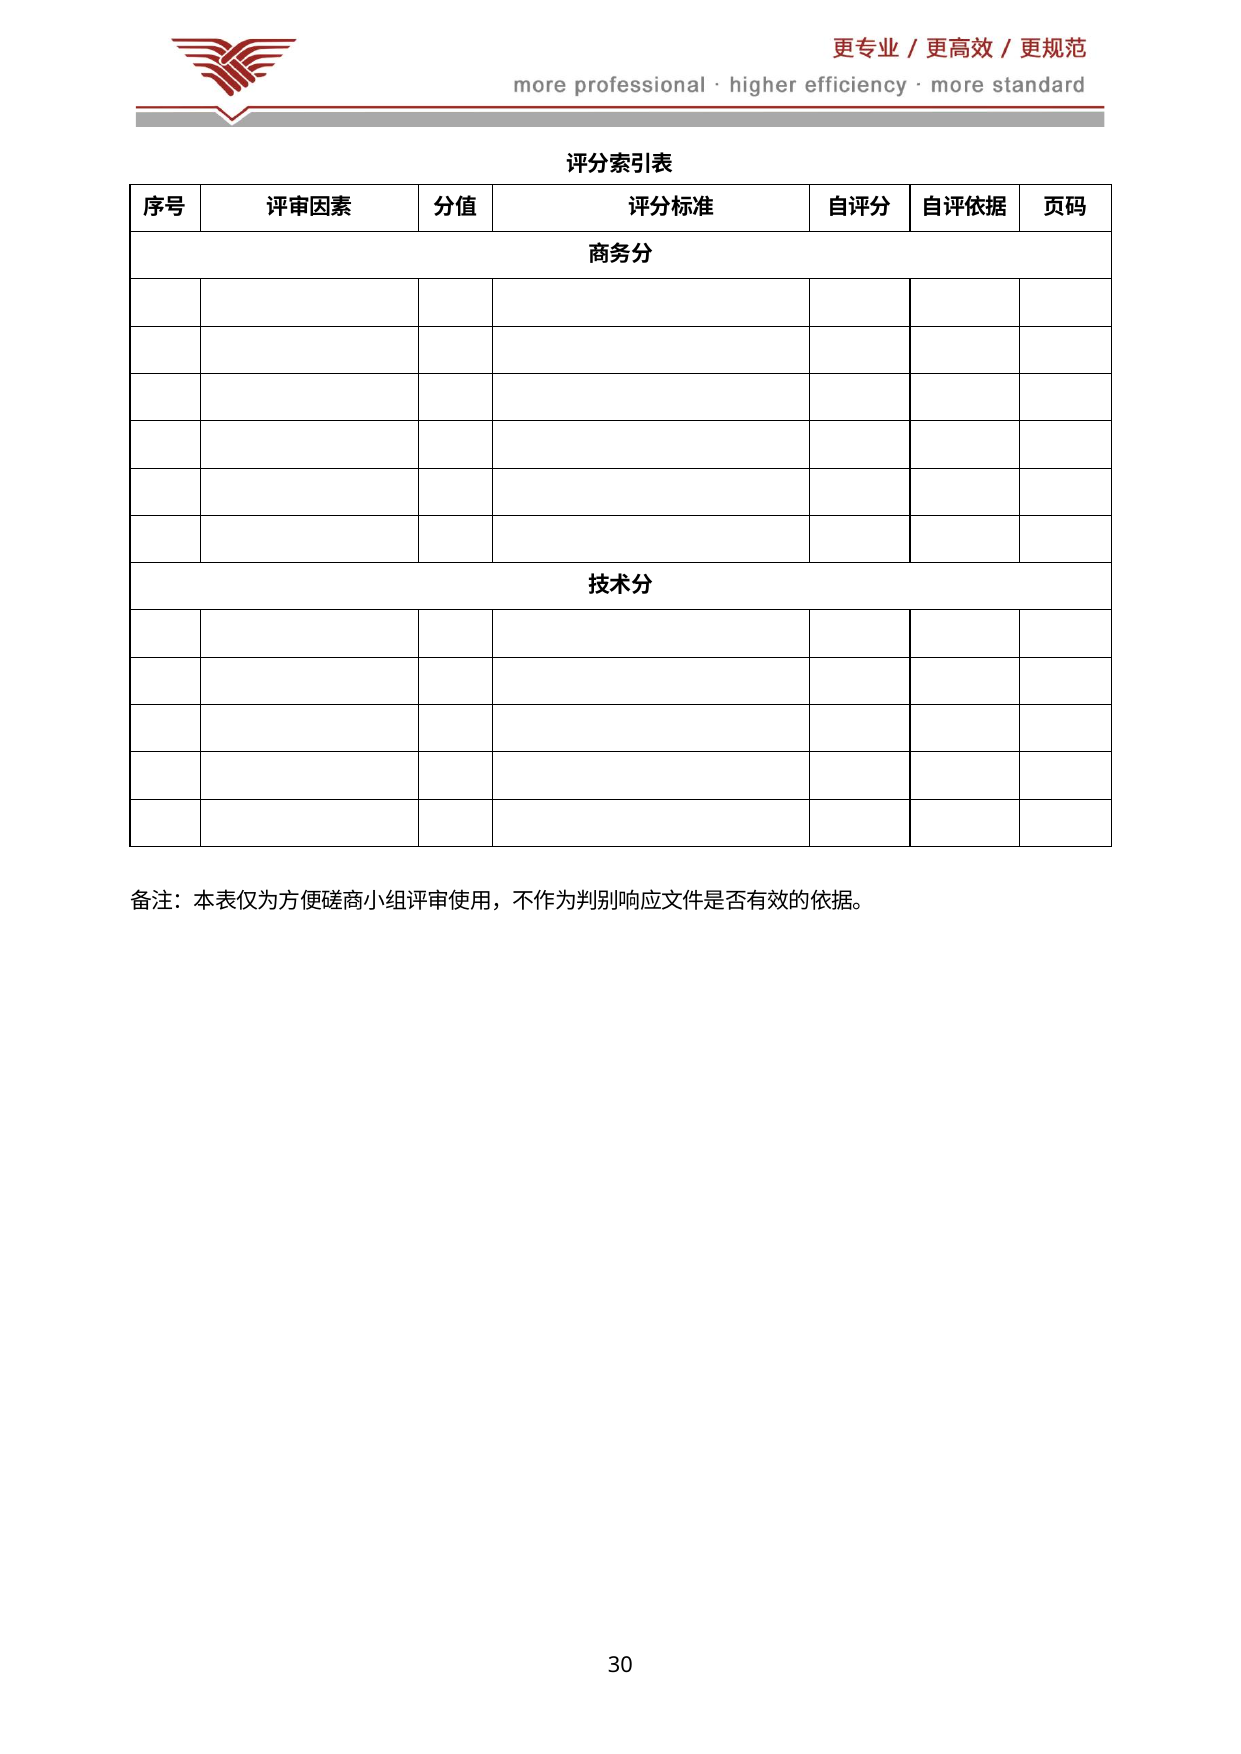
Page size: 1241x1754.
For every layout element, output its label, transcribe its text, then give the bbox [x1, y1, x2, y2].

table_cell [1020, 469, 1111, 515]
table_cell [1020, 610, 1111, 657]
table_cell [419, 658, 492, 704]
table_cell [419, 610, 492, 657]
table_cell [911, 658, 1019, 704]
table_cell [201, 658, 418, 704]
table_header 序号 [131, 185, 200, 231]
table_header 分值 [419, 185, 492, 231]
table_cell [419, 800, 492, 846]
table_cell [419, 705, 492, 751]
table_cell [493, 705, 809, 751]
table_header 评分标准 [493, 185, 809, 231]
table_cell [810, 421, 909, 467]
table_header 自评依据 [911, 185, 1019, 231]
table_cell [810, 610, 909, 657]
table_cell [911, 421, 1019, 467]
table_cell [131, 800, 200, 846]
table_cell [131, 469, 200, 515]
table_cell [419, 516, 492, 562]
table_cell 商务分 [131, 232, 1111, 278]
table_cell [911, 327, 1019, 373]
table_cell [1020, 279, 1111, 326]
table_cell [131, 279, 200, 326]
table_cell [810, 658, 909, 704]
table_cell [131, 516, 200, 562]
table_cell [1020, 327, 1111, 373]
table_cell [419, 421, 492, 467]
table_cell [201, 705, 418, 751]
table_cell [810, 374, 909, 420]
picture [135, 14, 1105, 127]
table_cell [810, 327, 909, 373]
table_cell [911, 374, 1019, 420]
table_cell [493, 469, 809, 515]
table_cell [810, 469, 909, 515]
table_cell 技术分 [131, 563, 1111, 609]
table_header 评审因素 [201, 185, 418, 231]
text 评分索引表 [130, 146, 1110, 177]
table_cell [1020, 752, 1111, 798]
table_cell [911, 610, 1019, 657]
table_cell [493, 800, 809, 846]
table_cell [493, 421, 809, 467]
table_cell [493, 279, 809, 326]
table_cell [493, 516, 809, 562]
table_cell [131, 752, 200, 798]
table_cell [201, 374, 418, 420]
text 备注：本表仅为方便磋商小组评审使用，不作为判别响应文件是否有效的依据。 [130, 882, 1110, 915]
table_header 自评分 [810, 185, 909, 231]
table_cell [911, 800, 1019, 846]
table_cell [1020, 658, 1111, 704]
table_cell [493, 374, 809, 420]
table_cell [201, 516, 418, 562]
table_cell [201, 610, 418, 657]
table_cell [911, 752, 1019, 798]
table_cell [131, 658, 200, 704]
table_cell [911, 469, 1019, 515]
table_cell [201, 279, 418, 326]
table_cell [419, 279, 492, 326]
table_cell [131, 610, 200, 657]
table_cell [1020, 800, 1111, 846]
table_cell [493, 752, 809, 798]
table_cell [1020, 374, 1111, 420]
table_cell [201, 327, 418, 373]
table_cell [201, 800, 418, 846]
table_cell [911, 705, 1019, 751]
table_cell [201, 752, 418, 798]
table_cell [131, 421, 200, 467]
table_cell [1020, 421, 1111, 467]
table_cell [911, 279, 1019, 326]
table_cell [419, 327, 492, 373]
table_cell [810, 800, 909, 846]
table_cell [419, 374, 492, 420]
table_cell [810, 705, 909, 751]
table_cell [131, 327, 200, 373]
table_cell [493, 327, 809, 373]
table_cell [131, 705, 200, 751]
table_cell [810, 516, 909, 562]
table_cell [419, 752, 492, 798]
table_cell [493, 658, 809, 704]
table_cell [419, 469, 492, 515]
table_cell [201, 469, 418, 515]
table_cell [810, 279, 909, 326]
table_cell [911, 516, 1019, 562]
table_cell [1020, 705, 1111, 751]
table_cell [201, 421, 418, 467]
table_cell [810, 752, 909, 798]
table_cell [493, 610, 809, 657]
table_cell [1020, 516, 1111, 562]
table_header 页码 [1020, 185, 1111, 231]
table_cell [131, 374, 200, 420]
